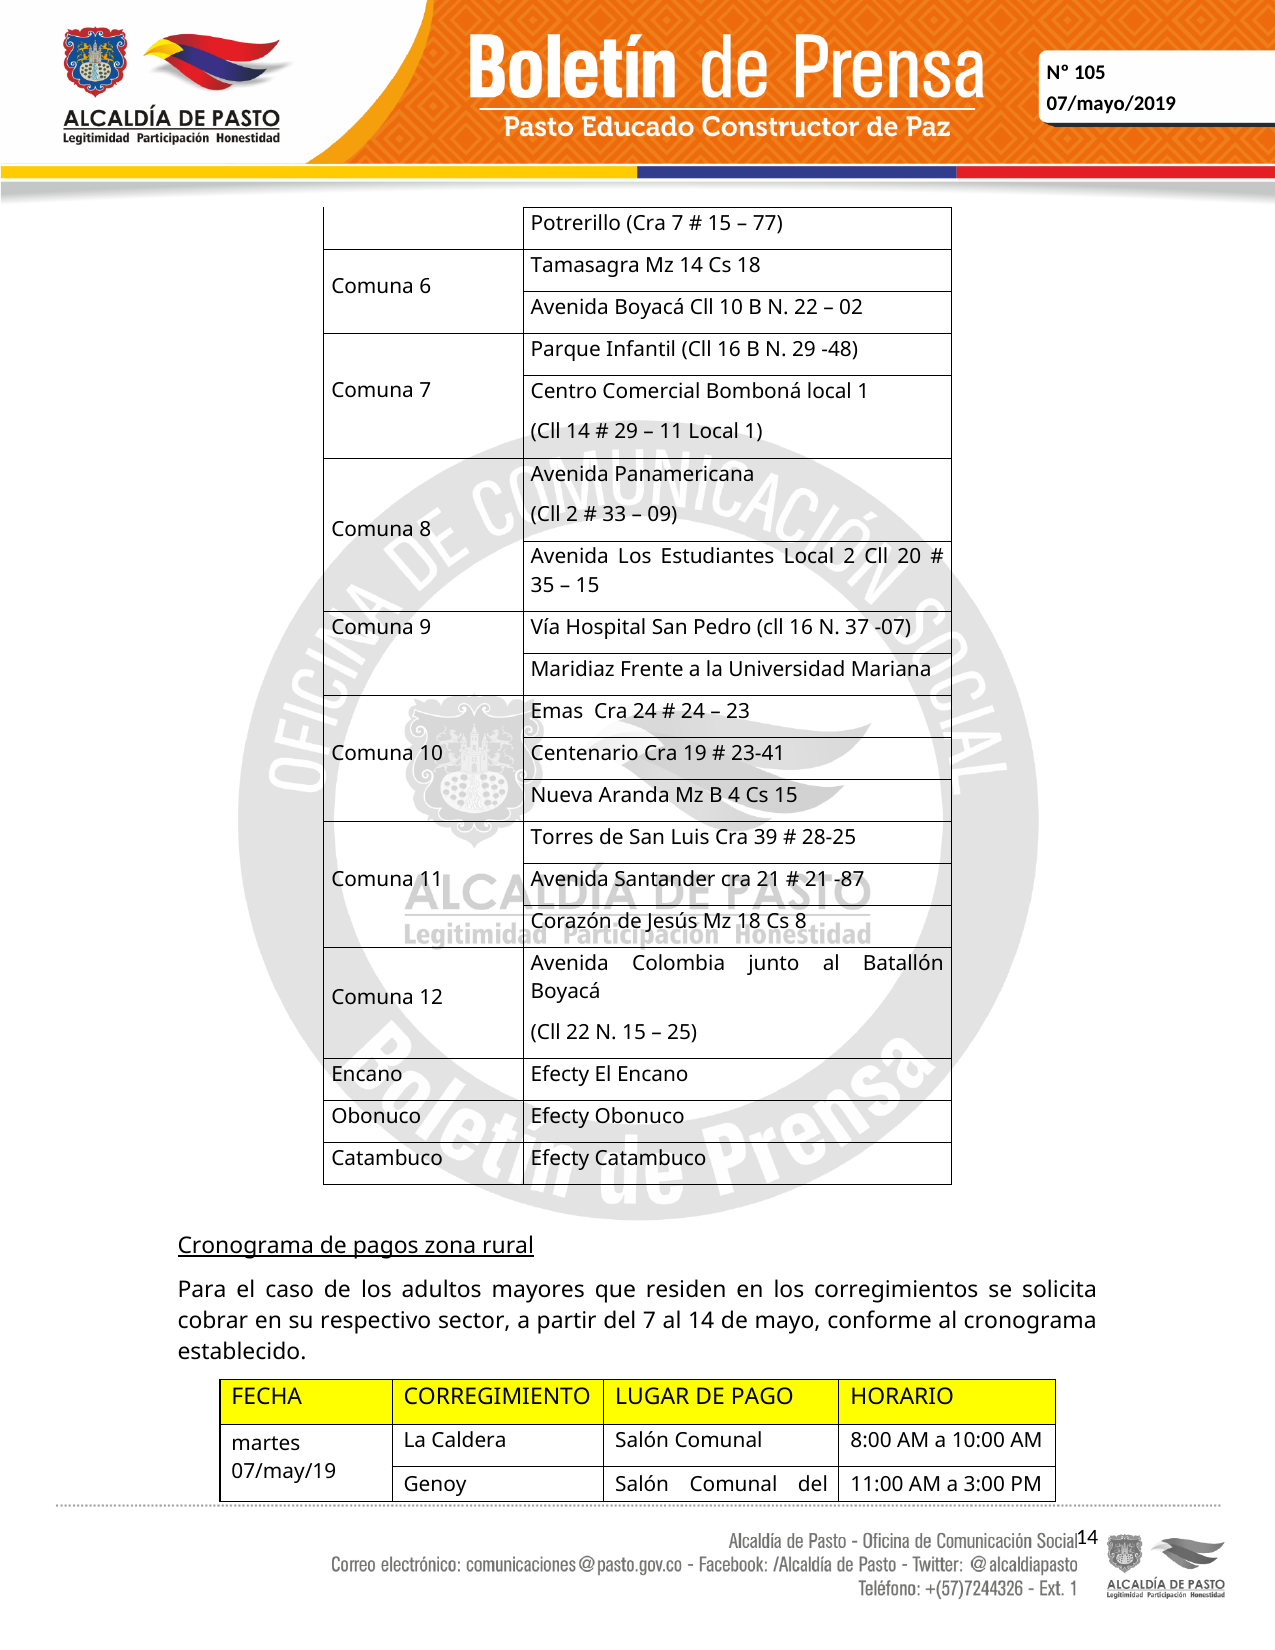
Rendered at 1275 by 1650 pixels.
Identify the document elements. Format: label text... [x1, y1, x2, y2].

table_cell Comuna 7 [324, 334, 523, 458]
table_cell Encano [324, 1059, 523, 1100]
text Para el caso de los adultos mayores que residen en los corregimientos se solicita cobrar en su respectivo sector, a partir del 7 al 14 de mayo, conforme al cronograma establecido. [177, 1273, 1098, 1366]
table_cell martes 07/may/19 [221, 1425, 392, 1501]
picture [0, 0, 1275, 1645]
table_cell Comuna 10 [324, 696, 523, 821]
table_cell Torres de San Luis Cra 39 # 28-25 [524, 822, 951, 863]
table_cell Centenario Cra 19 # 23-41 [524, 738, 951, 779]
table_cell Centro Comercial Bomboná local 1 (Cll 14 # 29 – 11 Local 1) [524, 376, 951, 458]
table_cell Avenida Colombia junto al Batallón Boyacá (Cll 22 N. 15 – 25) [524, 948, 951, 1058]
table_cell Comuna 12 [324, 948, 523, 1058]
table_cell Tamasagra Mz 14 Cs 18 [524, 250, 951, 291]
table_header FECHA [221, 1380, 392, 1424]
table_cell 8:00 AM a 10:00 AM [839, 1425, 1055, 1466]
table_cell La Caldera [393, 1425, 603, 1466]
table_cell [324, 653, 523, 695]
table_cell Genoy [393, 1467, 603, 1501]
table_cell Efecty El Encano [524, 1059, 951, 1100]
table_cell Comuna 11 [324, 822, 523, 947]
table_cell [604, 1467, 838, 1501]
table_cell Efecty Catambuco [524, 1143, 951, 1184]
table_cell Catambuco [324, 1143, 523, 1184]
table_cell Avenida Boyacá Cll 10 B N. 22 – 02 [524, 292, 951, 333]
table_header CORREGIMIENTO [393, 1380, 603, 1424]
table_cell Avenida Santander cra 21 # 21 -87 [524, 864, 951, 905]
table_cell Salón Comunal [604, 1425, 838, 1466]
table_cell Obonuco [324, 1101, 523, 1142]
table_cell Potrerillo (Cra 7 # 15 – 77) [524, 208, 951, 249]
table_cell Vía Hospital San Pedro (cll 16 N. 37 -07) [524, 612, 951, 653]
table_cell Comuna 8 [324, 459, 523, 611]
table_cell Comuna 6 [324, 250, 523, 333]
table_cell Emas Cra 24 # 24 – 23 [524, 696, 951, 737]
table_cell Corazón de Jesús Mz 18 Cs 8 [524, 906, 951, 947]
table_cell Parque Infantil (Cll 16 B N. 29 -48) [524, 334, 951, 375]
table_cell Avenida Panamericana (Cll 2 # 33 – 09) [524, 459, 951, 541]
table_cell Avenida Los Estudiantes Local 2 Cll 20 # 35 – 15 [524, 542, 951, 611]
table_cell 11:00 AM a 3:00 PM [839, 1467, 1055, 1501]
table_cell Maridiaz Frente a la Universidad Mariana [524, 654, 951, 695]
table_cell Efecty Obonuco [524, 1101, 951, 1142]
text Cronograma de pagos zona rural [177, 1229, 1098, 1260]
table_cell Nueva Aranda Mz B 4 Cs 15 [524, 780, 951, 821]
table_header HORARIO [839, 1380, 1055, 1424]
table_header LUGAR DE PAGO [604, 1380, 838, 1424]
table_cell Comuna 9 [324, 612, 523, 653]
